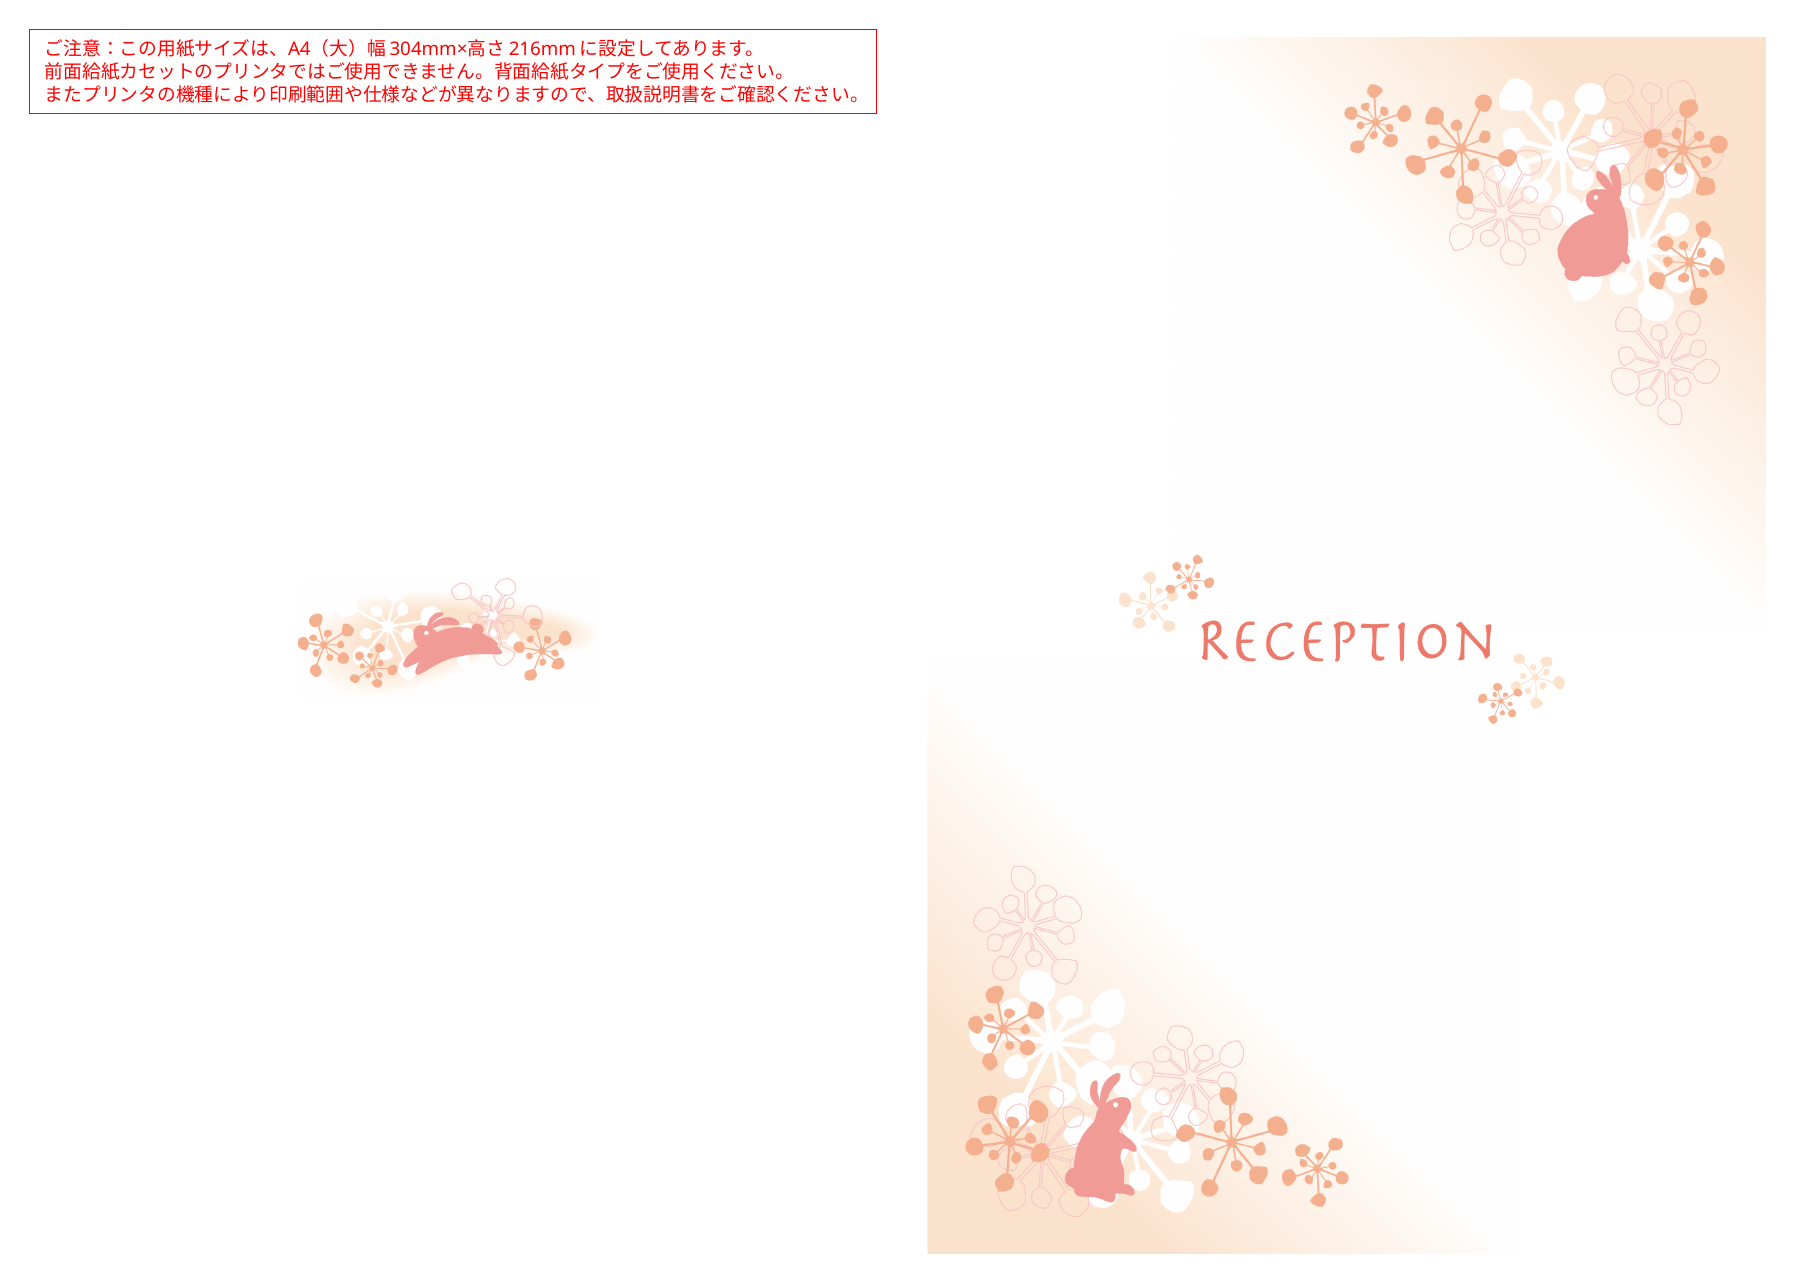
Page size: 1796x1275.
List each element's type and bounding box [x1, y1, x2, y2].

picture [297, 578, 600, 698]
picture [927, 37, 1766, 1254]
